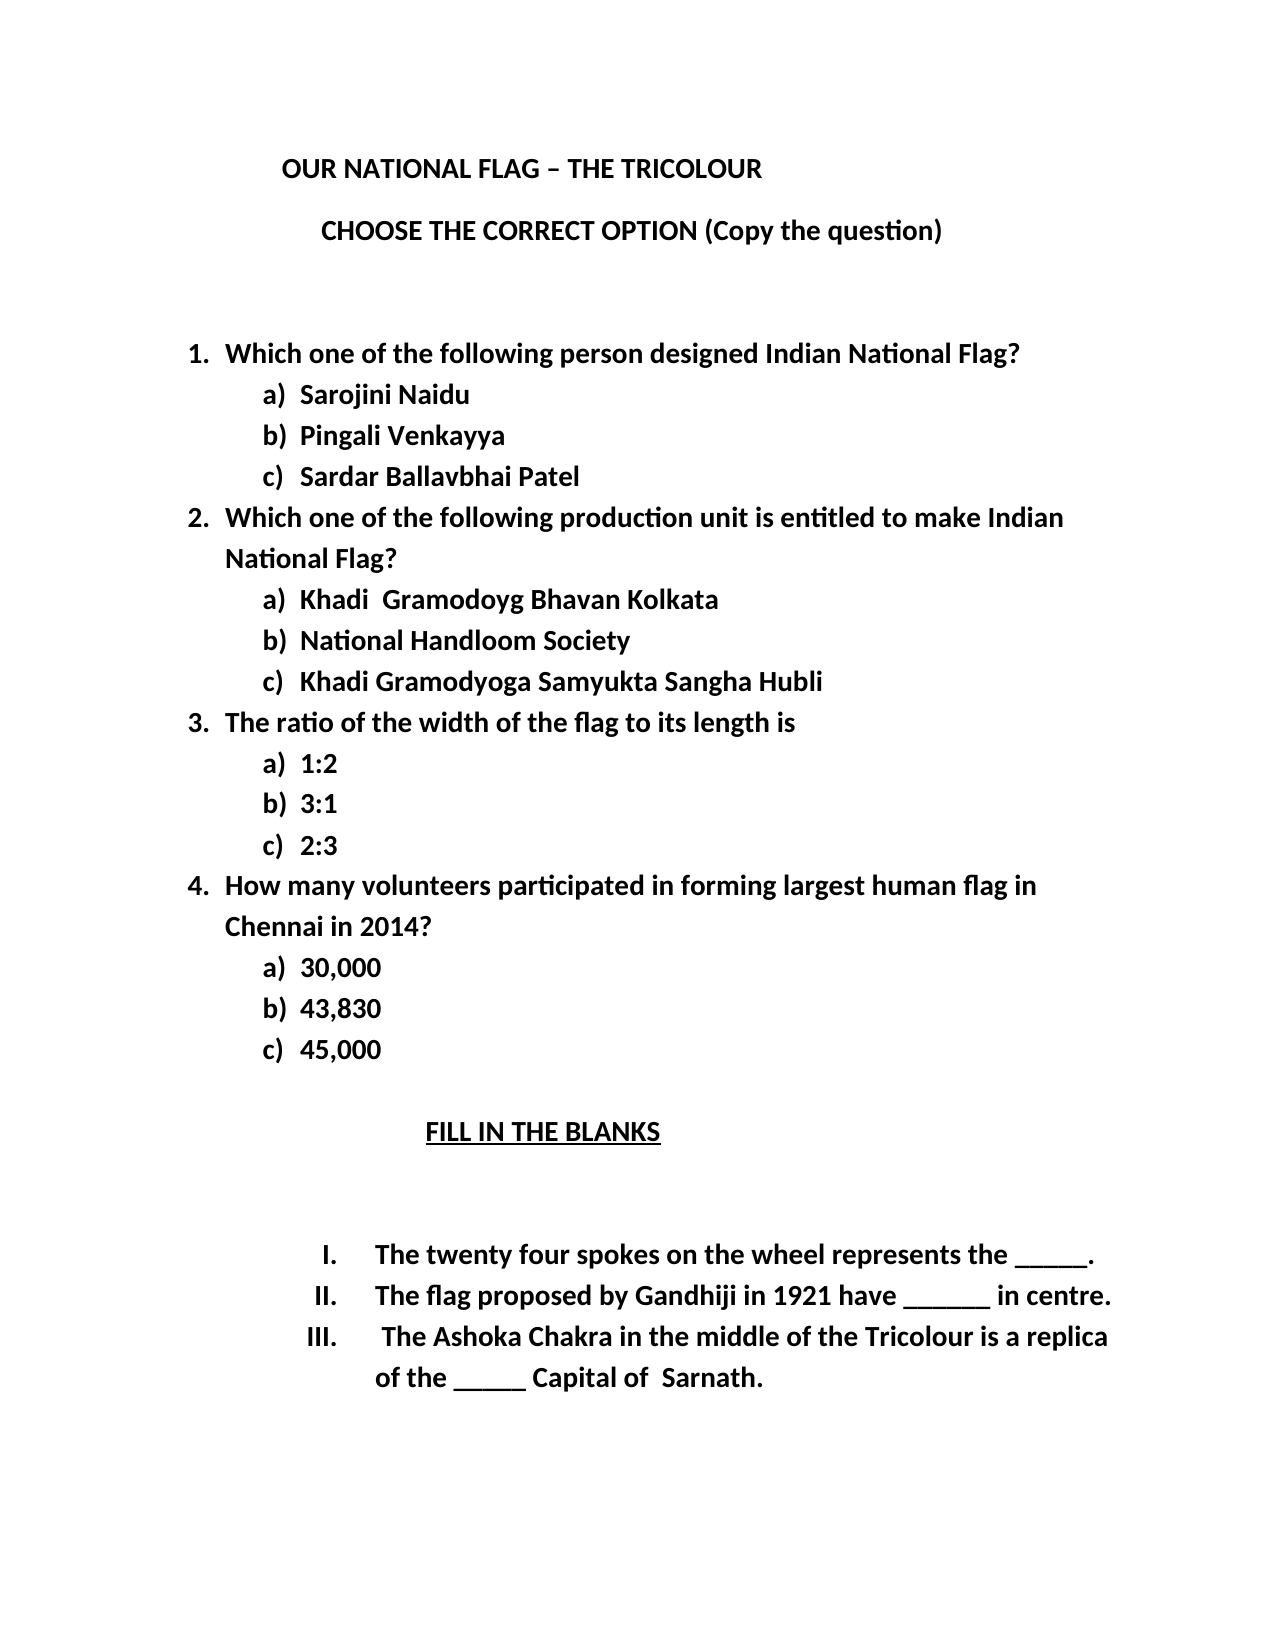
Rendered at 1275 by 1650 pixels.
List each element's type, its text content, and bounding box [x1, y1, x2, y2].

list 43,830 [262, 990, 1125, 1026]
list Khadi Gramodyoga Samyukta Sangha Hubli [262, 663, 1125, 698]
list The Ashoka Chakra in the middle of the Tricolour is a replica of the _____ Capital of Sarnath. [337, 1318, 1125, 1394]
list 1:2 [262, 745, 1125, 780]
list Sarojini Naidu [262, 376, 1125, 412]
list Which one of the following person designed Indian National Flag? [187, 335, 1125, 371]
text OUR NATIONAL FLAG – THE TRICOLOUR [150, 150, 1125, 186]
list How many volunteers participated in forming largest human flag in Chennai in 2014? [187, 867, 1125, 944]
text CHOOSE THE CORRECT OPTION (Copy the question) [150, 212, 1125, 247]
list 2:3 [262, 827, 1125, 862]
list Pingali Venkayya [262, 417, 1125, 453]
list The flag proposed by Gandhiji in 1921 have ______ in centre. [337, 1277, 1125, 1312]
list 45,000 [262, 1031, 1125, 1067]
list The twenty four spokes on the wheel represents the _____. [337, 1236, 1125, 1272]
list Sardar Ballavbhai Patel [262, 458, 1125, 494]
list 3:1 [262, 786, 1125, 821]
list FILL IN THE BLANKS [300, 1113, 1125, 1149]
list 30,000 [262, 949, 1125, 985]
list Khadi Gramodoyg Bhavan Kolkata [262, 581, 1125, 617]
list Which one of the following production unit is entitled to make Indian National Flag? [187, 499, 1125, 576]
list National Handloom Society [262, 622, 1125, 657]
list The ratio of the width of the flag to its length is [187, 704, 1125, 739]
